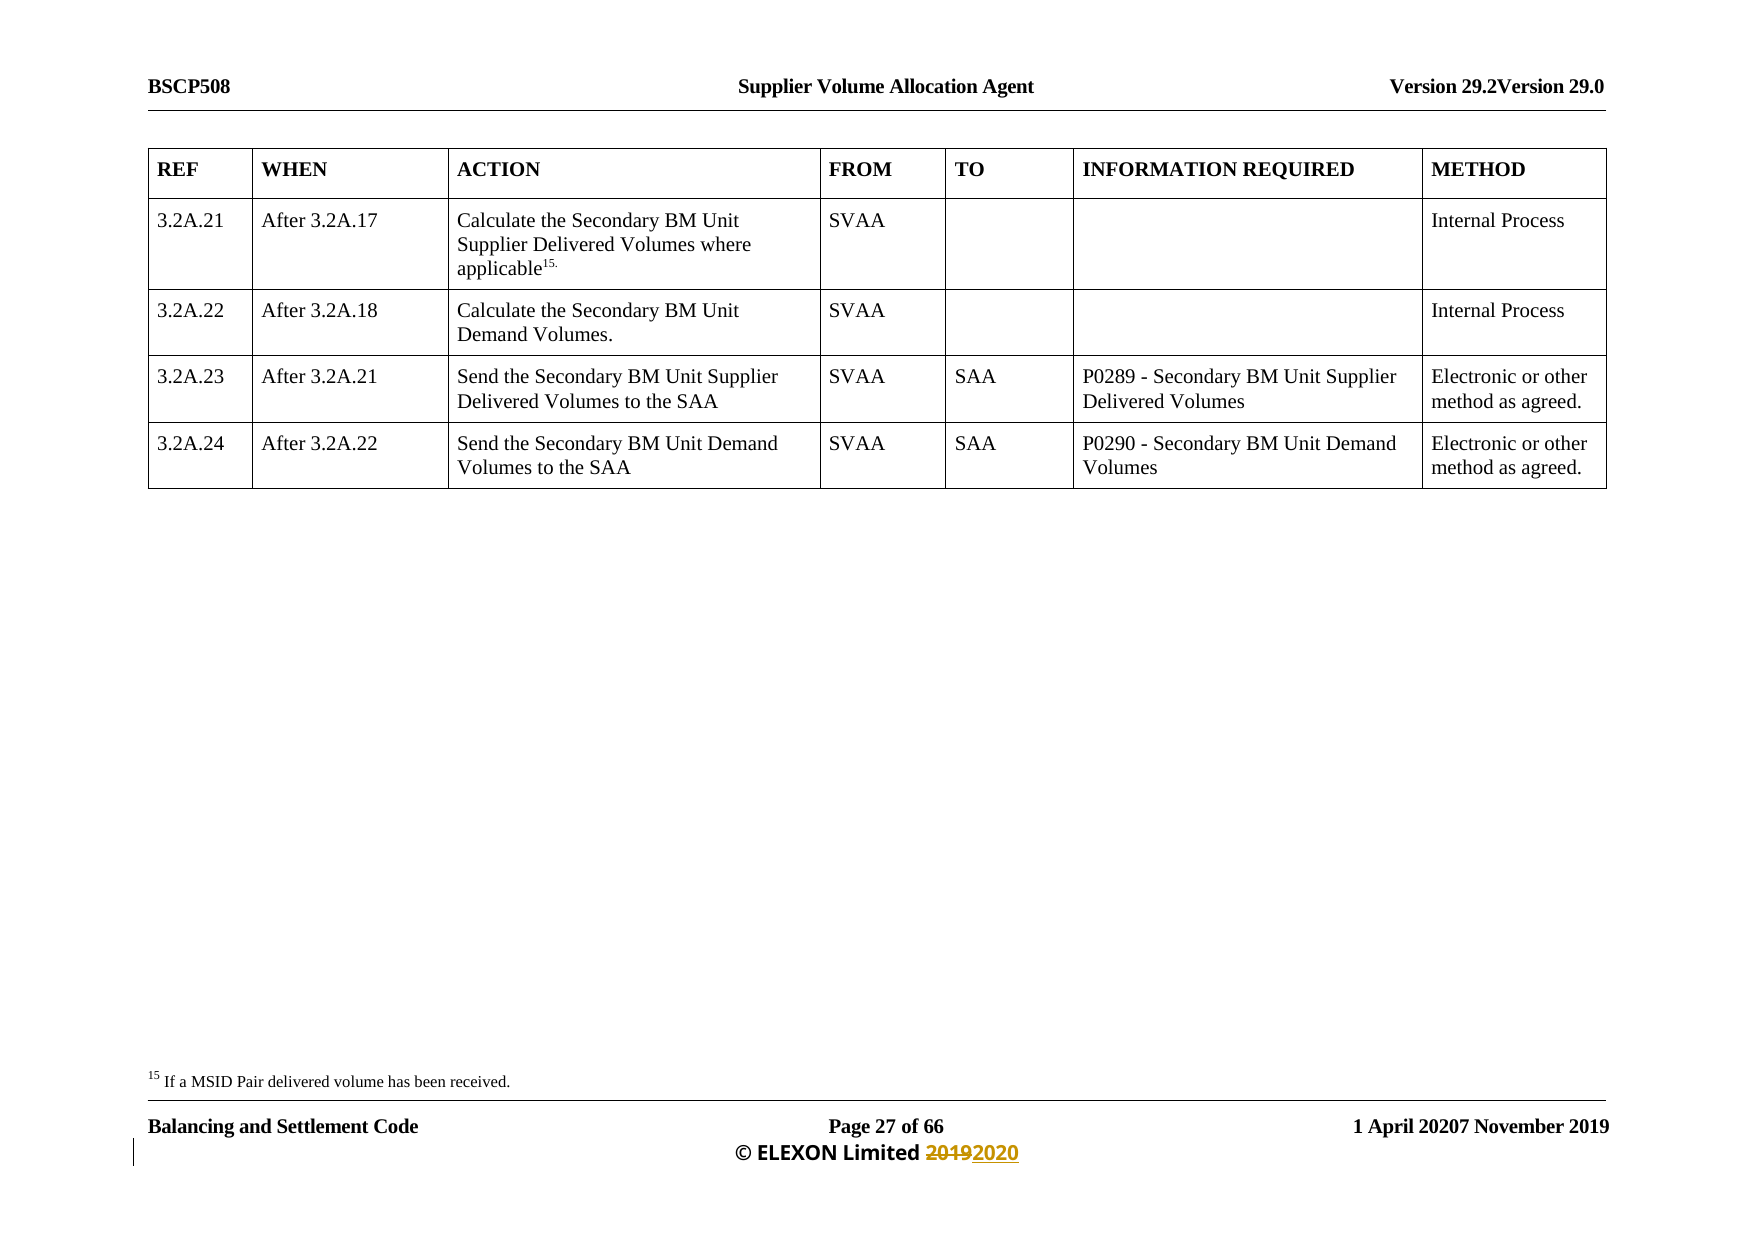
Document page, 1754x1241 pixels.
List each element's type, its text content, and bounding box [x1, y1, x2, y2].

table_cell 3.2A.22 [149, 290, 252, 355]
table_cell After 3.2A.21 [253, 356, 448, 421]
table_cell P0290 - Secondary BM Unit Demand Volumes [1074, 423, 1422, 488]
table_cell Calculate the Secondary BM Unit Demand Volumes. [449, 290, 820, 355]
table_cell SVAA [821, 423, 945, 488]
table_cell Electronic or other method as agreed. [1423, 423, 1606, 488]
table_cell Send the Secondary BM Unit Demand Volumes to the SAA [449, 423, 820, 488]
table_cell 3.2A.24 [149, 423, 252, 488]
table_header WHEN [253, 149, 448, 198]
table_header METHOD [1423, 149, 1606, 198]
table_cell Calculate the Secondary BM Unit Supplier Delivered Volumes where applicable. [449, 199, 820, 289]
table_cell 3.2A.23 [149, 356, 252, 421]
table_cell SAA [946, 423, 1073, 488]
table_header ACTION [449, 149, 820, 198]
table_cell SVAA [821, 356, 945, 421]
table_cell Electronic or other method as agreed. [1423, 356, 1606, 421]
table_cell [1074, 290, 1422, 355]
table_cell After 3.2A.22 [253, 423, 448, 488]
table_cell After 3.2A.18 [253, 290, 448, 355]
table_cell SVAA [821, 199, 945, 289]
table_cell [946, 199, 1073, 289]
table_cell After 3.2A.17 [253, 199, 448, 289]
table_header FROM [821, 149, 945, 198]
table_cell Send the Secondary BM Unit Supplier Delivered Volumes to the SAA [449, 356, 820, 421]
table_cell [1074, 199, 1422, 289]
table_cell SVAA [821, 290, 945, 355]
table_header INFORMATION REQUIRED [1074, 149, 1422, 198]
table_cell P0289 - Secondary BM Unit Supplier Delivered Volumes [1074, 356, 1422, 421]
table_cell Internal Process [1423, 199, 1606, 289]
table_header REF [149, 149, 252, 198]
table_cell Internal Process [1423, 290, 1606, 355]
table_cell [946, 290, 1073, 355]
table_cell SAA [946, 356, 1073, 421]
table_cell 3.2A.21 [149, 199, 252, 289]
table_header TO [946, 149, 1073, 198]
